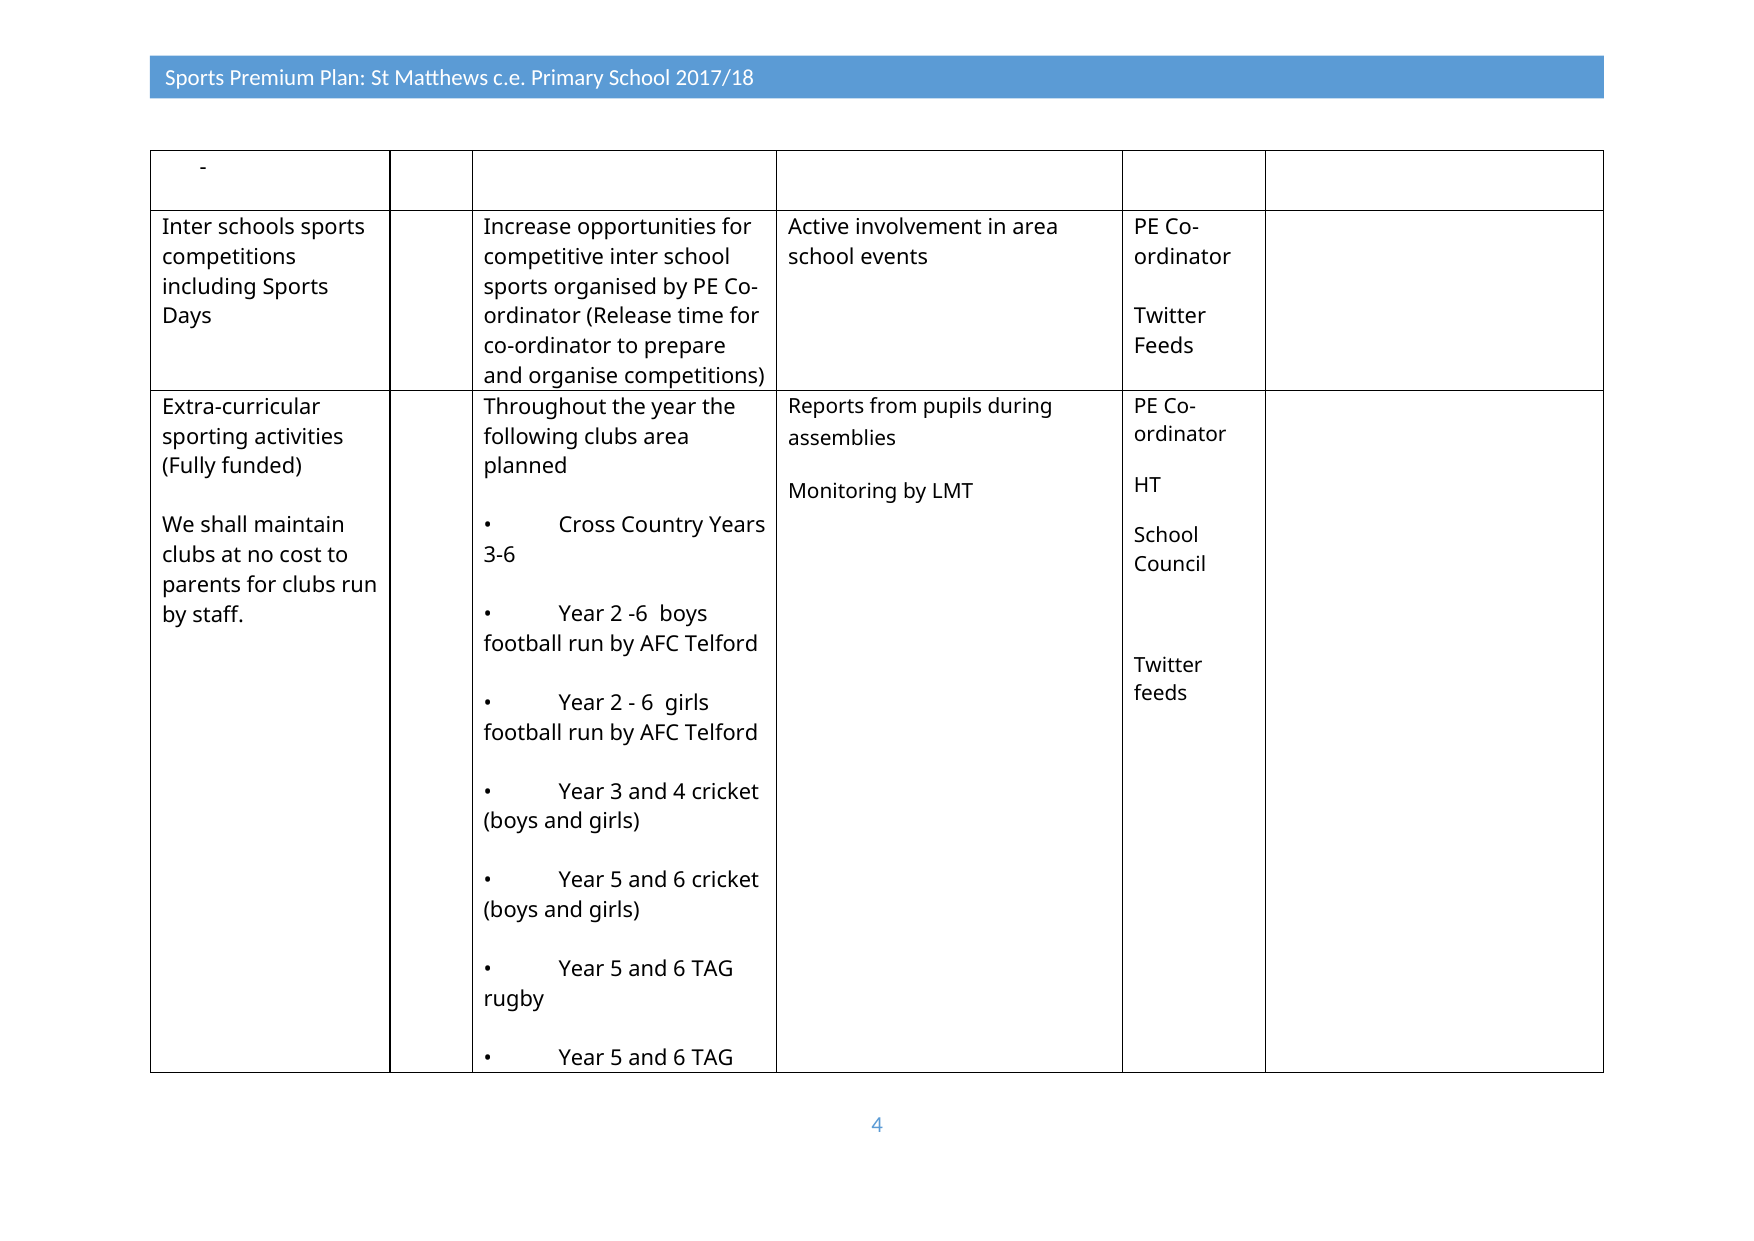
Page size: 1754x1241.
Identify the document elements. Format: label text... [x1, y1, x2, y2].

table_cell [1123, 151, 1265, 210]
table_cell [391, 391, 472, 1072]
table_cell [151, 151, 389, 210]
table_cell [391, 151, 472, 210]
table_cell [777, 391, 1122, 1072]
table_cell Inter schools sports competitions including Sports Days [151, 211, 389, 390]
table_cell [151, 391, 389, 1072]
table_cell [473, 151, 776, 210]
table_cell [1266, 151, 1603, 210]
table_cell [1266, 391, 1603, 1072]
table_cell PE Co-ordinator Twitter Feeds [1123, 211, 1265, 390]
table_cell Active involvement in area school events [777, 211, 1122, 390]
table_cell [473, 391, 776, 1072]
table_cell [777, 151, 1122, 210]
table_cell [1266, 211, 1603, 390]
table_cell Increase opportunities for competitive inter school sports organised by PE Co-ordinator (Release time for co-ordinator to prepare and organise competitions) [473, 211, 776, 390]
table_cell [391, 211, 472, 390]
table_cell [1123, 391, 1265, 1072]
